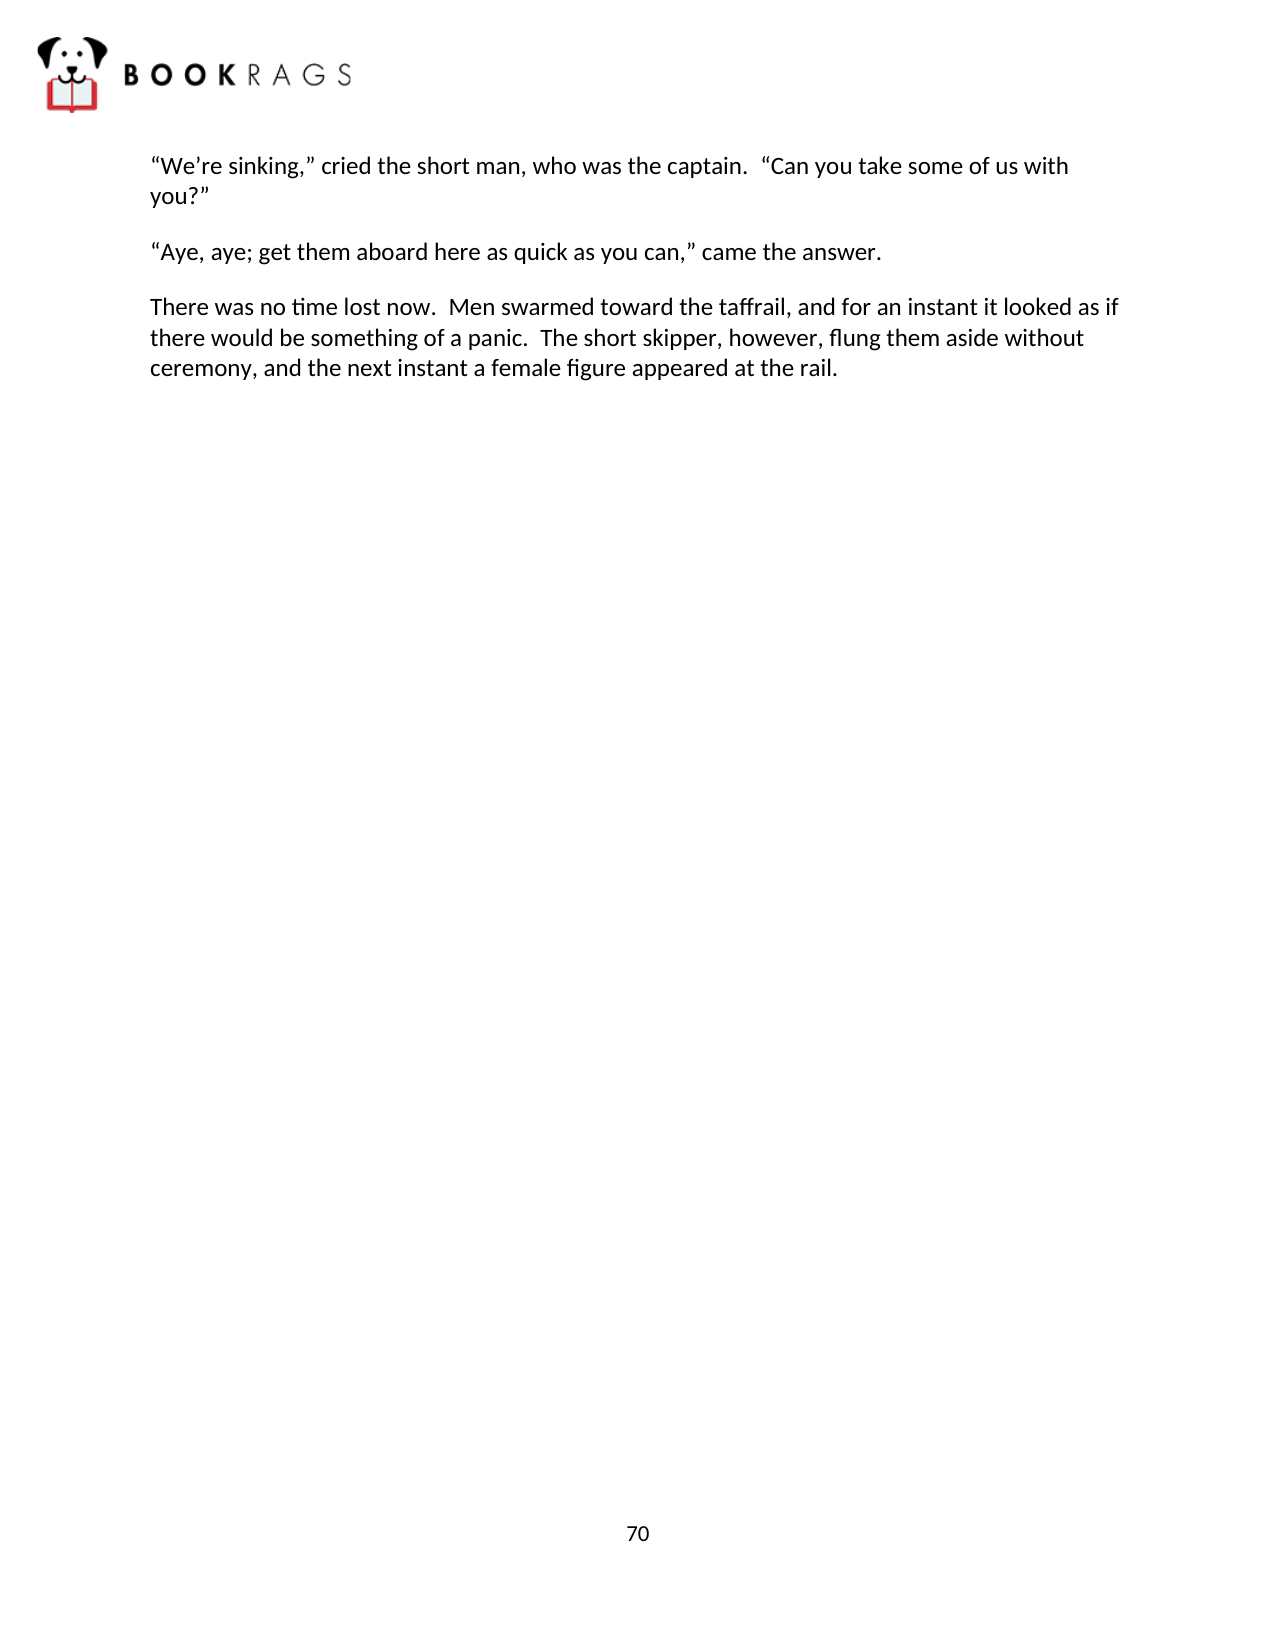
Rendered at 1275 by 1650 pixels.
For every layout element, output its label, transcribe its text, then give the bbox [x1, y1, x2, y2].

picture [37, 37, 351, 113]
text There was no time lost now. Men swarmed toward the taffrail, and for an instant it looked as if there would be something of a panic. The short skipper, however, flung them aside without ceremony, and the next instant a female figure appeared at the rail. [150, 292, 1125, 383]
text “We’re sinking,” cried the short man, who was the captain. “Can you take some of us with you?” [150, 150, 1125, 211]
text “Aye, aye; get them aboard here as quick as you can,” came the answer. [150, 236, 1125, 267]
